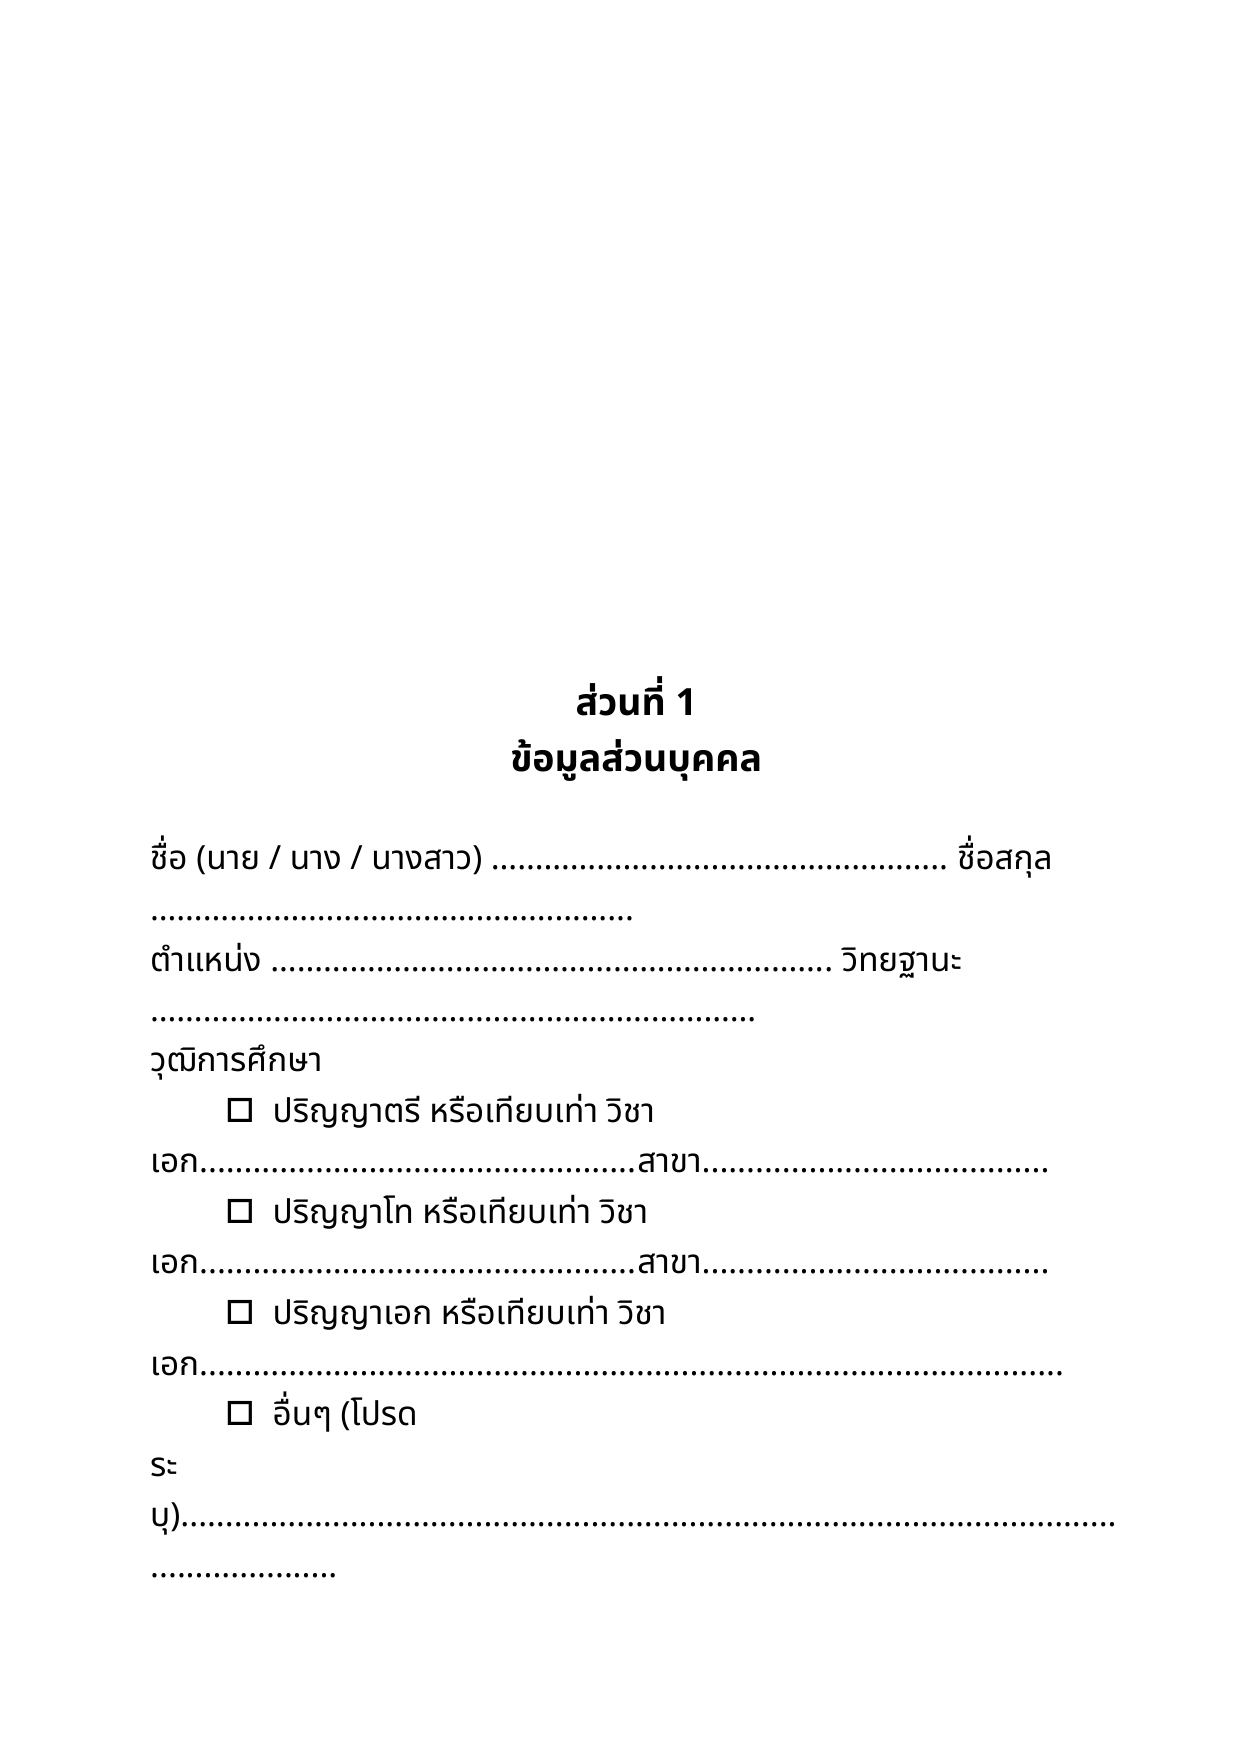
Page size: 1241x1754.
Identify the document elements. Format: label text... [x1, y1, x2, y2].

text ชื่อ (นาย / นาง / นางสาว) ……………………..…………………….. ชื่อสกุล …………………….………………………... [150, 834, 1122, 935]
text ส่วนที่ 1 [150, 675, 1122, 732]
text ปริญญาโท หรือเทียบเท่า วิชาเอก.................................................สาขา....................................... [150, 1188, 1122, 1289]
text ตำแหน่ง ………………………………………………………. วิทยฐานะ …………………………………………………………… [150, 935, 1122, 1036]
text วุฒิการศึกษา [150, 1036, 1122, 1087]
text อื่นๆ (โปรดระบุ).............................................................................................................................. [150, 1390, 1122, 1587]
text ปริญญาเอก หรือเทียบเท่า วิชาเอก................................................................................................. [150, 1289, 1122, 1390]
text ปริญญาตรี หรือเทียบเท่า วิชาเอก.................................................สาขา....................................... [150, 1087, 1122, 1188]
text ข้อมูลส่วนบุคคล [150, 732, 1122, 789]
